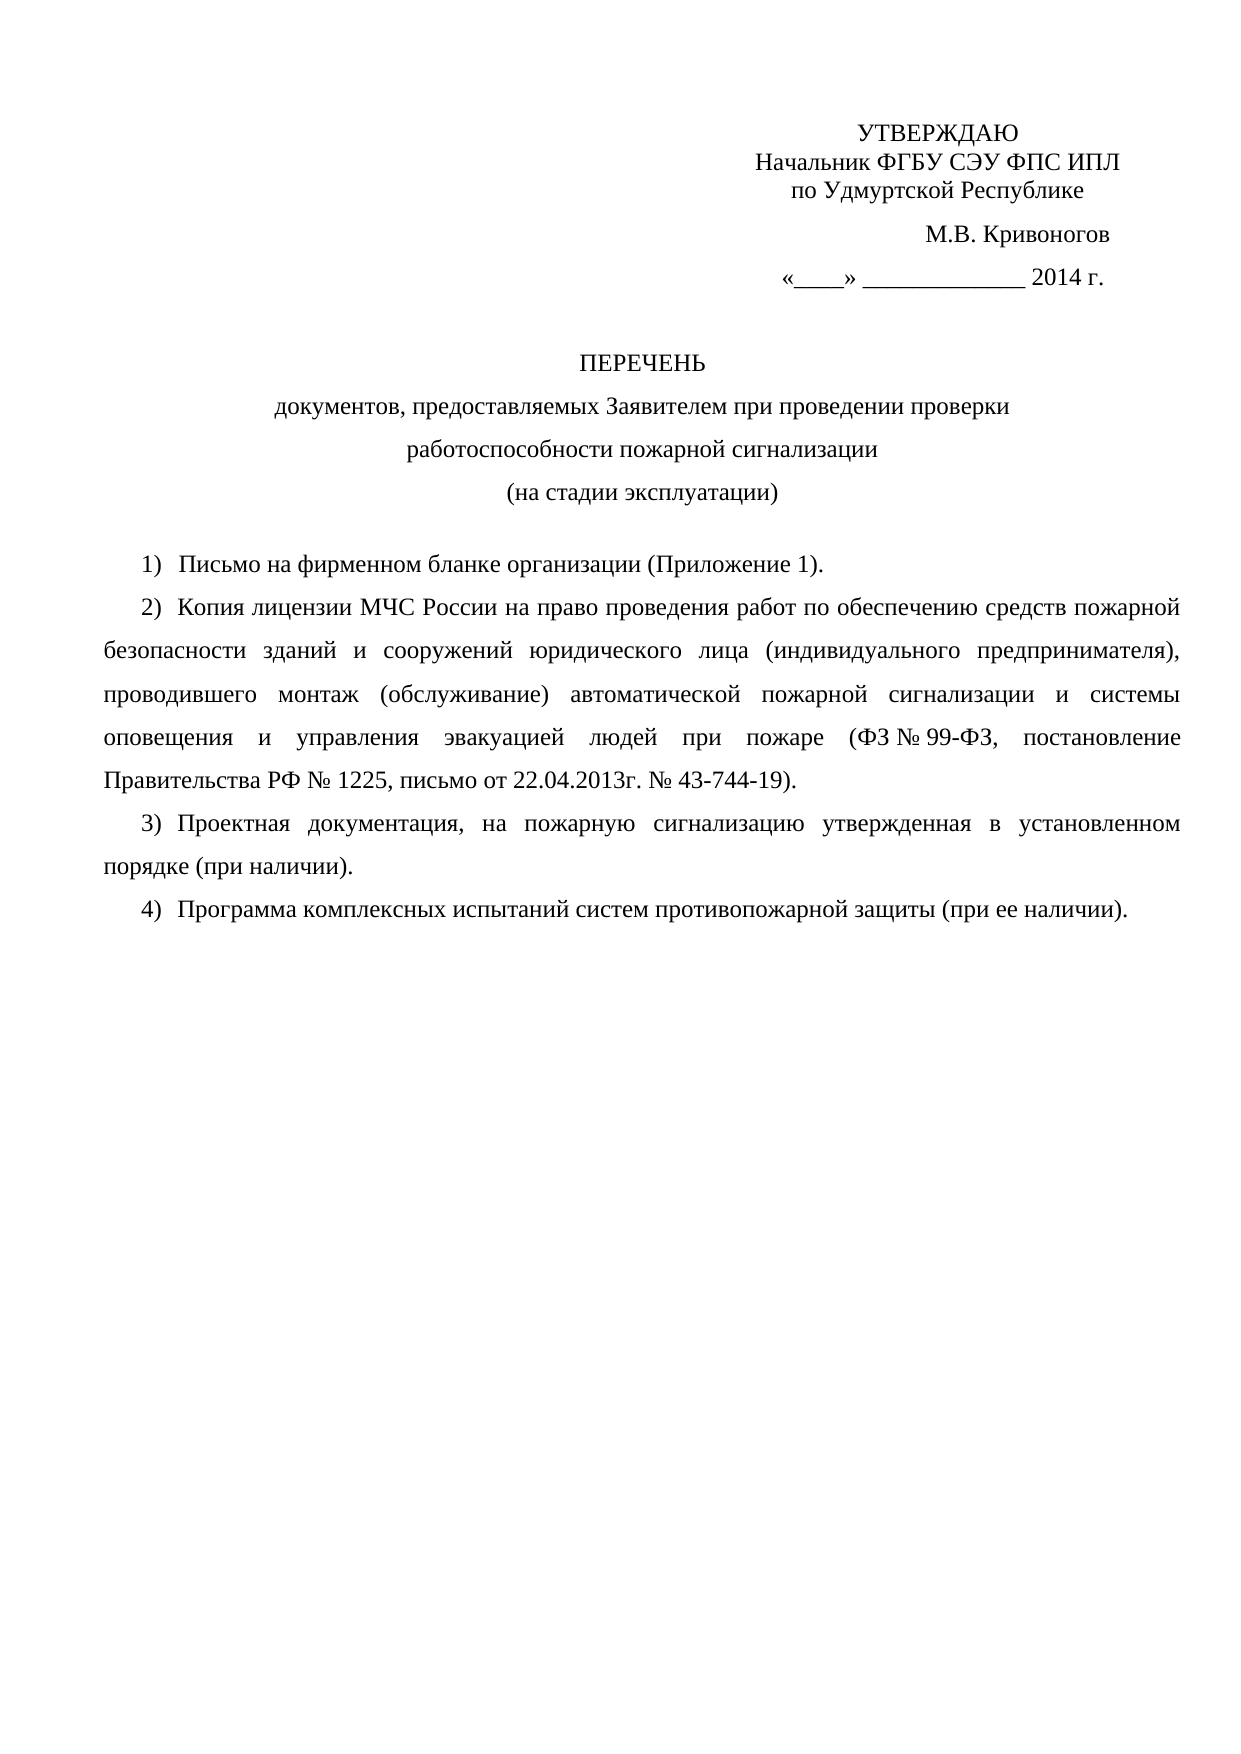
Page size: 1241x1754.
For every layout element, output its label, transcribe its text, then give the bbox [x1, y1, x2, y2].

list Письмо на фирменном бланке организации (Приложение 1). [141, 549, 1181, 578]
subtitle УТВЕРЖДАЮ [694, 118, 1181, 147]
text (на стадии эксплуатации) [103, 477, 1181, 506]
list Программа комплексных испытаний систем противопожарной защиты (при ее наличии). [103, 894, 1181, 923]
subtitle по Удмуртской Республике [694, 176, 1181, 204]
text работоспособности пожарной сигнализации [103, 434, 1181, 463]
text «____» _____________ 2014 г. [694, 262, 1181, 291]
text ПЕРЕЧЕНЬ [103, 348, 1181, 377]
subtitle Начальник ФГБУ СЭУ ФПС ИПЛ [694, 147, 1181, 176]
subtitle М.В. Кривоногов [856, 219, 1181, 247]
text документов, предоставляемых Заявителем при проведении проверки [103, 391, 1181, 420]
list Проектная документация, на пожарную сигнализацию утвержденная в установленном порядке (при наличии). [103, 808, 1181, 880]
list Копия лицензии МЧС России на право проведения работ по обеспечению средств пожарной безопасности зданий и сооружений юридического лица (индивидуального предпринимателя), проводившего монтаж (обслуживание) автоматической пожарной сигнализации и системы оповещения и управления эвакуацией людей при пожаре (ФЗ № 99-ФЗ, постановление Правительства РФ № 1225, письмо от 22.04.2013г. № 43-744-19). [103, 592, 1181, 794]
